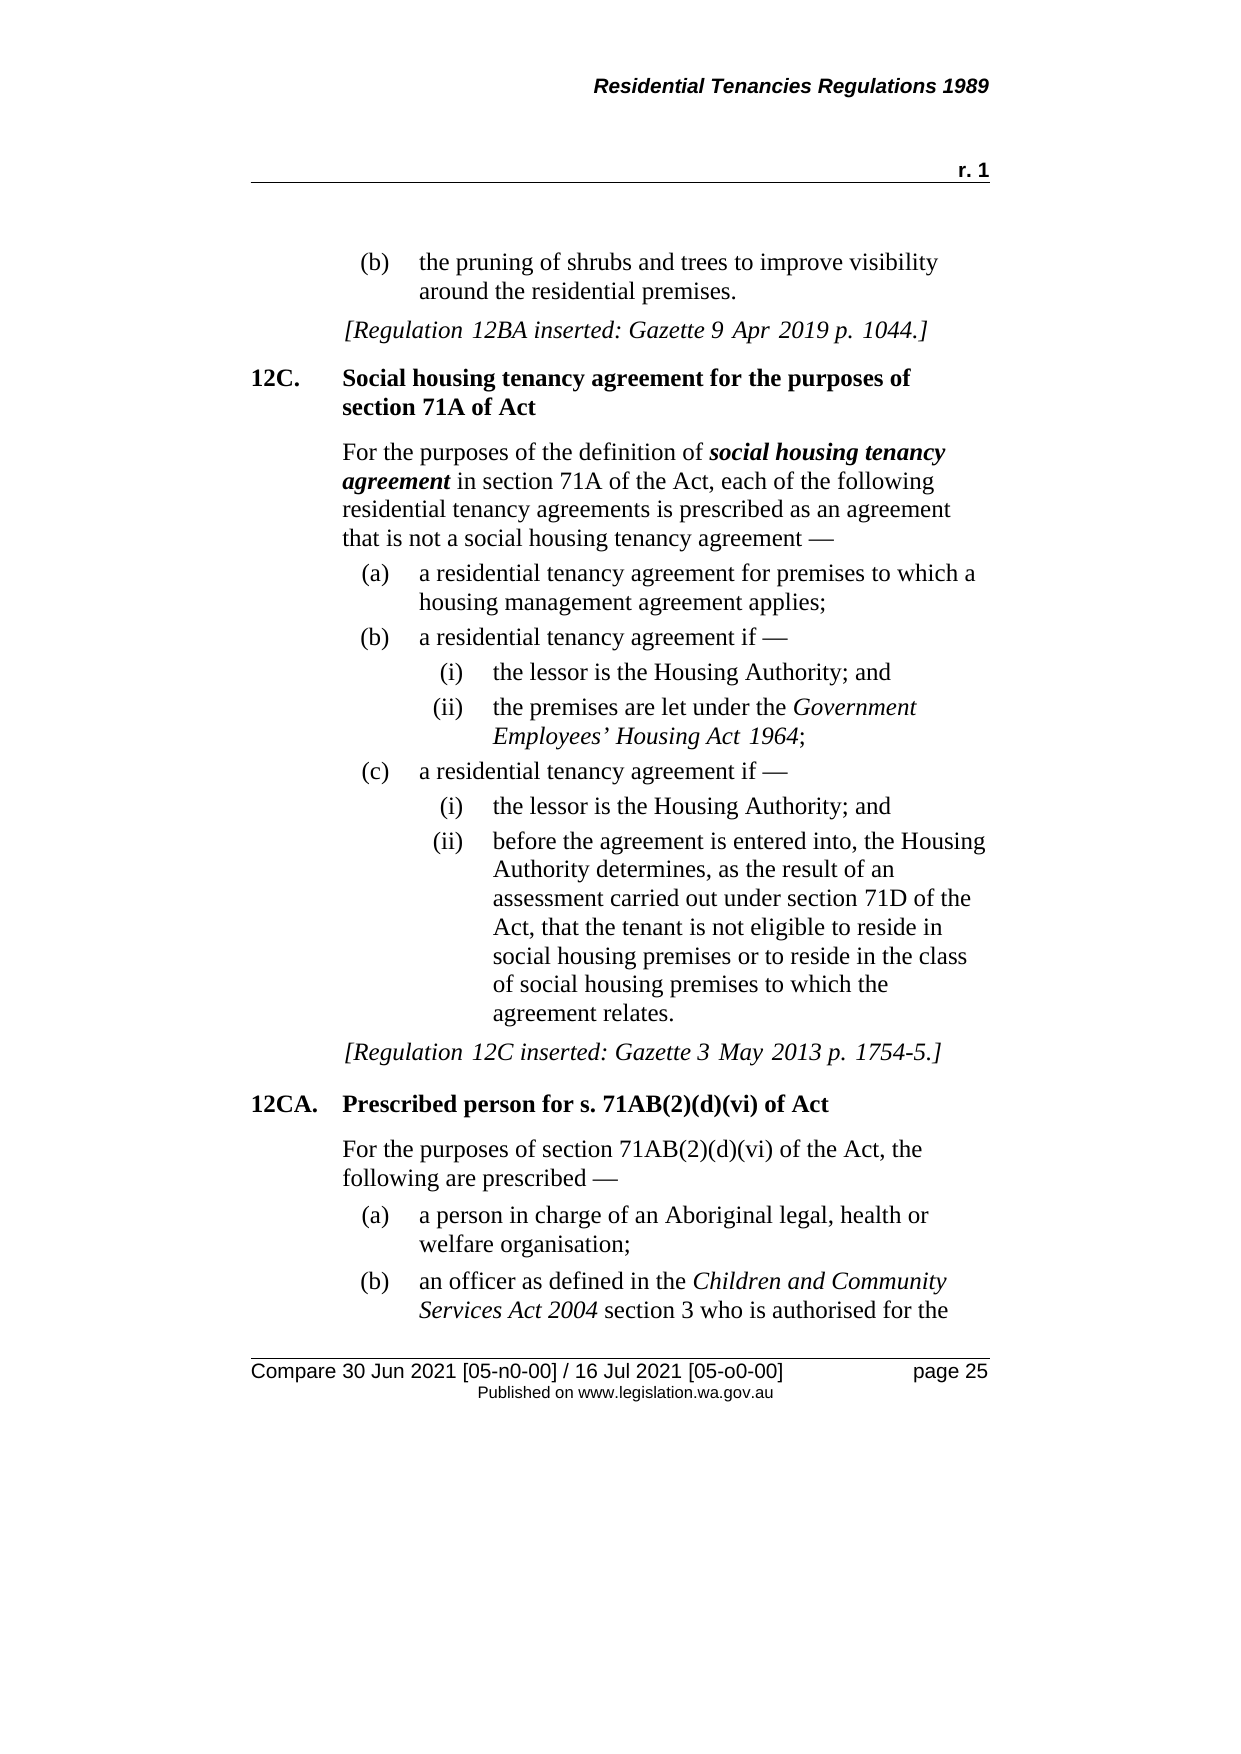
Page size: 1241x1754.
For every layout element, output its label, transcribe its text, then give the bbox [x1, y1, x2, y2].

text [Regulation 12BA inserted: Gazette 9 Apr 2019 p. 1044.] [251, 315, 990, 344]
text (c) a residential tenancy agreement if — [251, 756, 990, 784]
subtitle 12CA. Prescribed person for s. 71AB(2)(d)(vi) of Act [251, 1089, 990, 1118]
text (i) the lessor is the Housing Authority; and [251, 657, 990, 686]
subtitle 12C. Social housing tenancy agreement for the purposes of section 71A of Act [251, 363, 990, 420]
text (i) the lessor is the Housing Authority; and [251, 791, 990, 819]
text (ii) before the agreement is entered into, the Housing Authority determines, as the result of an assessment carried out under section 71D of the Act, that the tenant is not eligible to reside in social housing premises or to reside in the class of social housing premises to which the agreement relates. [251, 826, 990, 1027]
text (a) a person in charge of an Aboriginal legal, health or welfare organisation; [251, 1200, 990, 1258]
text For the purposes of the definition of social housing tenancy agreement in section 71A of the Act, each of the following residential tenancy agreements is prescribed as an agreement that is not a social housing tenancy agreement — [251, 437, 990, 552]
text (ii) the premises are let under the Government Employees’ Housing Act 1964; [251, 692, 990, 749]
text [Regulation 12C inserted: Gazette 3 May 2013 p. 1754-5.] [251, 1037, 990, 1066]
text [251, 1266, 990, 1324]
text (b) the pruning of shrubs and trees to improve visibility around the residential premises. [251, 247, 990, 305]
text For the purposes of section 71AB(2)(d)(vi) of the Act, the following are prescribed — [251, 1134, 990, 1192]
text (a) a residential tenancy agreement for premises to which a housing management agreement applies; [251, 558, 990, 616]
text (b) a residential tenancy agreement if — [251, 622, 990, 651]
